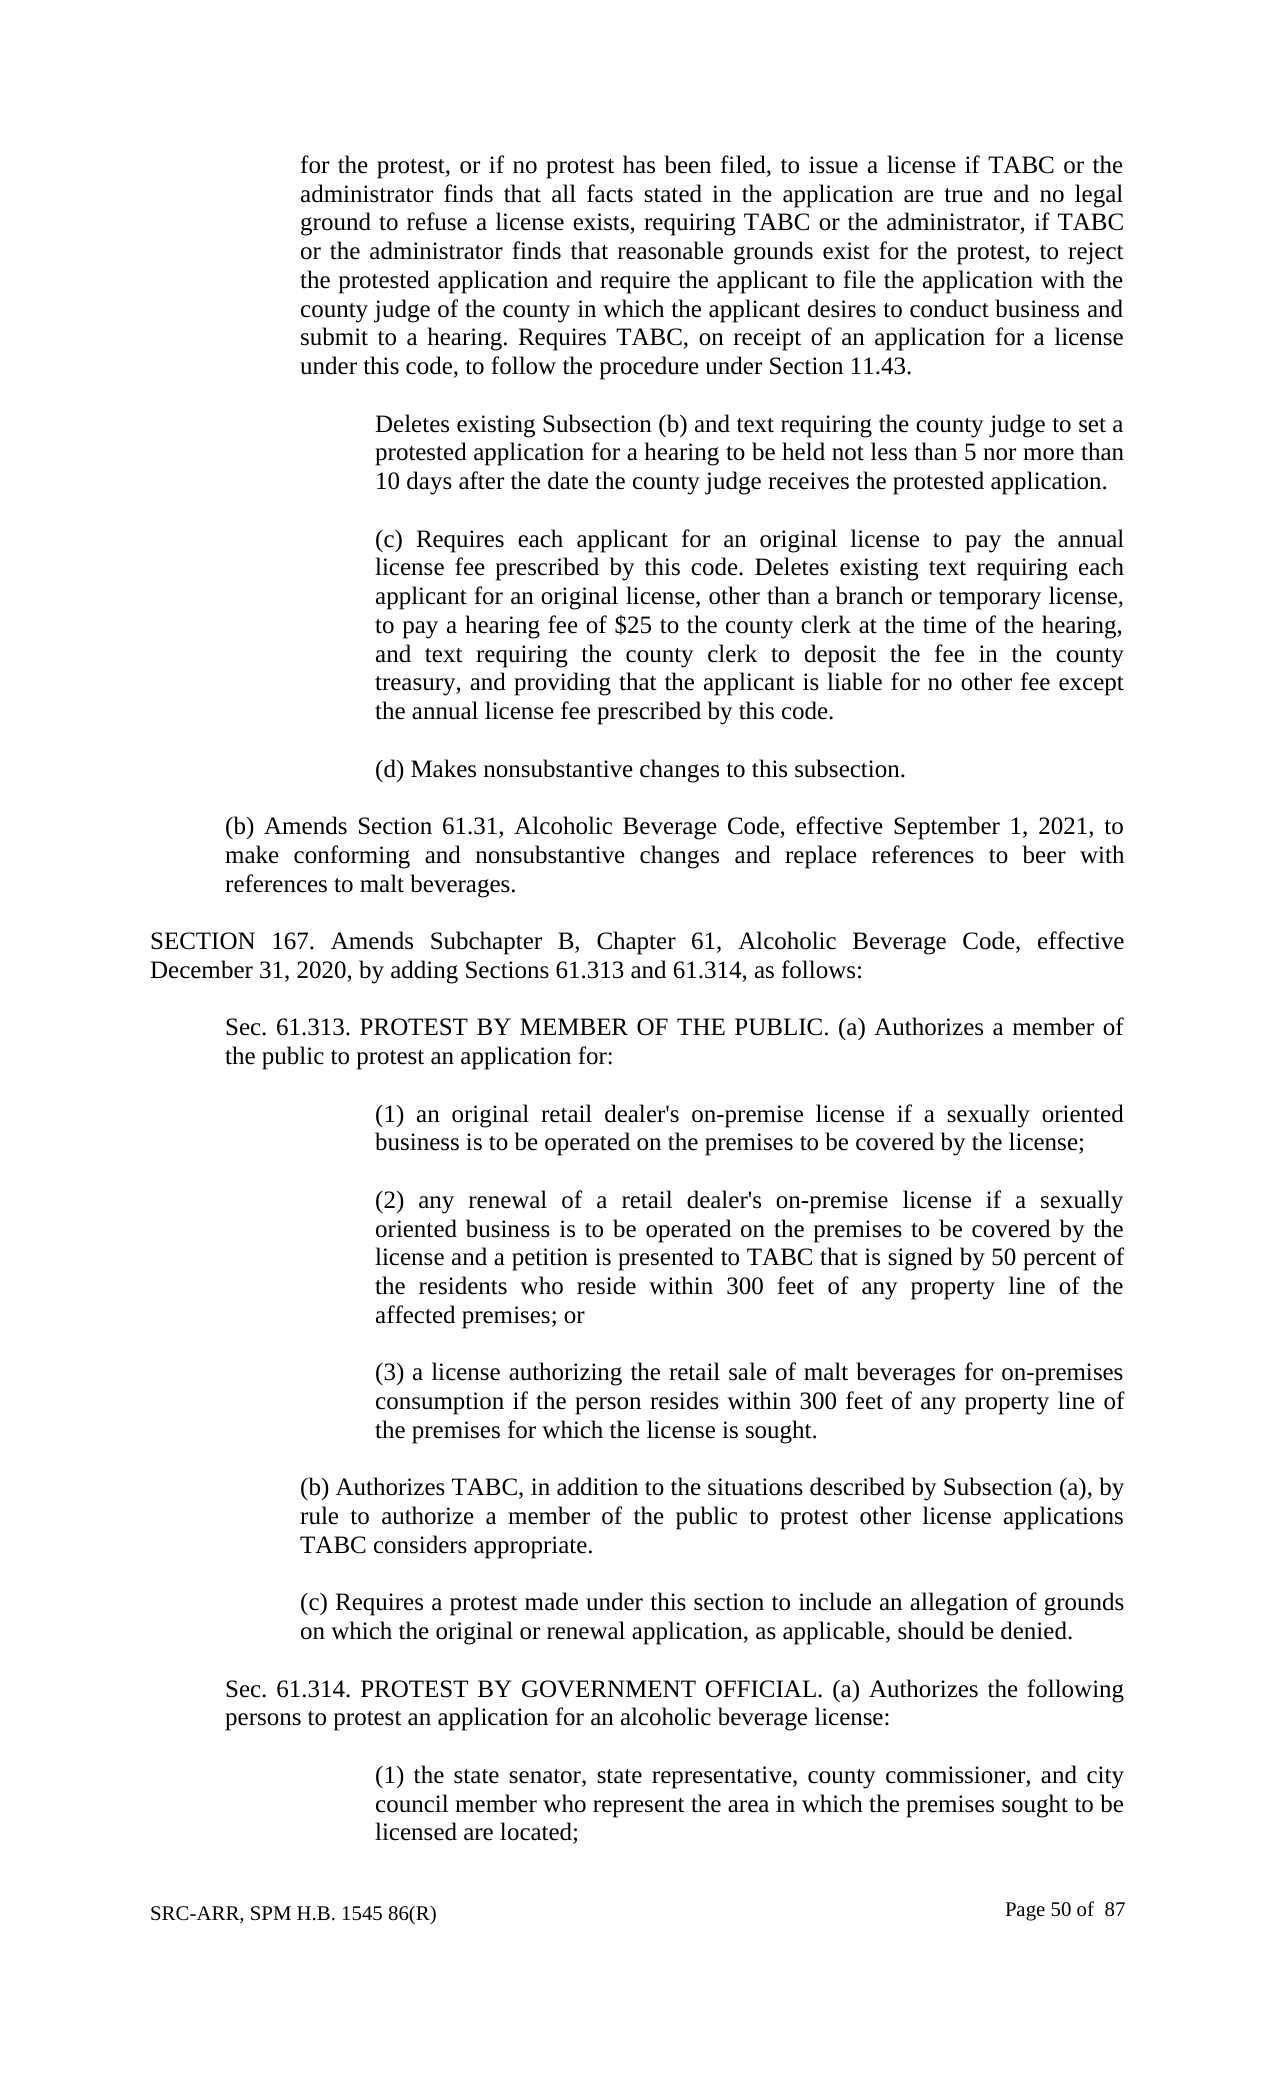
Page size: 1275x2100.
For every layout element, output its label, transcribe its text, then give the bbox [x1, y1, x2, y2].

text (d) Makes nonsubstantive changes to this subsection. [375, 754, 1125, 782]
text (c) Requires a protest made under this section to include an allegation of grounds on which the original or renewal application, as applicable, should be denied. [300, 1587, 1125, 1645]
text (2) any renewal of a retail dealer's on-premise license if a sexually oriented business is to be operated on the premises to be covered by the license and a petition is presented to TABC that is signed by 50 percent of the residents who reside within 300 feet of any property line of the affected premises; or [375, 1185, 1125, 1329]
text Deletes existing Subsection (b) and text requiring the county judge to set a protested application for a hearing to be held not less than 5 nor more than 10 days after the date the county judge receives the protested application. [375, 409, 1125, 495]
text Sec. 61.314. PROTEST BY GOVERNMENT OFFICIAL. (a) Authorizes the following persons to protest an application for an alcoholic beverage license: [225, 1674, 1125, 1731]
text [300, 150, 1125, 380]
text (b) Authorizes TABC, in addition to the situations described by Subsection (a), by rule to authorize a member of the public to protest other license applications TABC considers appropriate. [300, 1472, 1125, 1559]
text (1) an original retail dealer's on-premise license if a sexually oriented business is to be operated on the premises to be covered by the license; [375, 1099, 1125, 1156]
text (3) a license authorizing the retail sale of malt beverages for on-premises consumption if the person resides within 300 feet of any property line of the premises for which the license is sought. [375, 1357, 1125, 1444]
text SECTION 167. Amends Subchapter B, Chapter 61, Alcoholic Beverage Code, effective December 31, 2020, by adding Sections 61.313 and 61.314, as follows: [150, 926, 1125, 984]
text (b) Amends Section 61.31, Alcoholic Beverage Code, effective September 1, 2021, to make conforming and nonsubstantive changes and replace references to beer with references to malt beverages. [225, 811, 1125, 897]
text (1) the state senator, state representative, county commissioner, and city council member who represent the area in which the premises sought to be licensed are located; [375, 1760, 1125, 1846]
text Sec. 61.313. PROTEST BY MEMBER OF THE PUBLIC. (a) Authorizes a member of the public to protest an application for: [225, 1012, 1125, 1070]
text (c) Requires each applicant for an original license to pay the annual license fee prescribed by this code. Deletes existing text requiring each applicant for an original license, other than a branch or temporary license, to pay a hearing fee of $25 to the county clerk at the time of the hearing, and text requiring the county clerk to deposit the fee in the county treasury, and providing that the applicant is liable for no other fee except the annual license fee prescribed by this code. [375, 524, 1125, 725]
